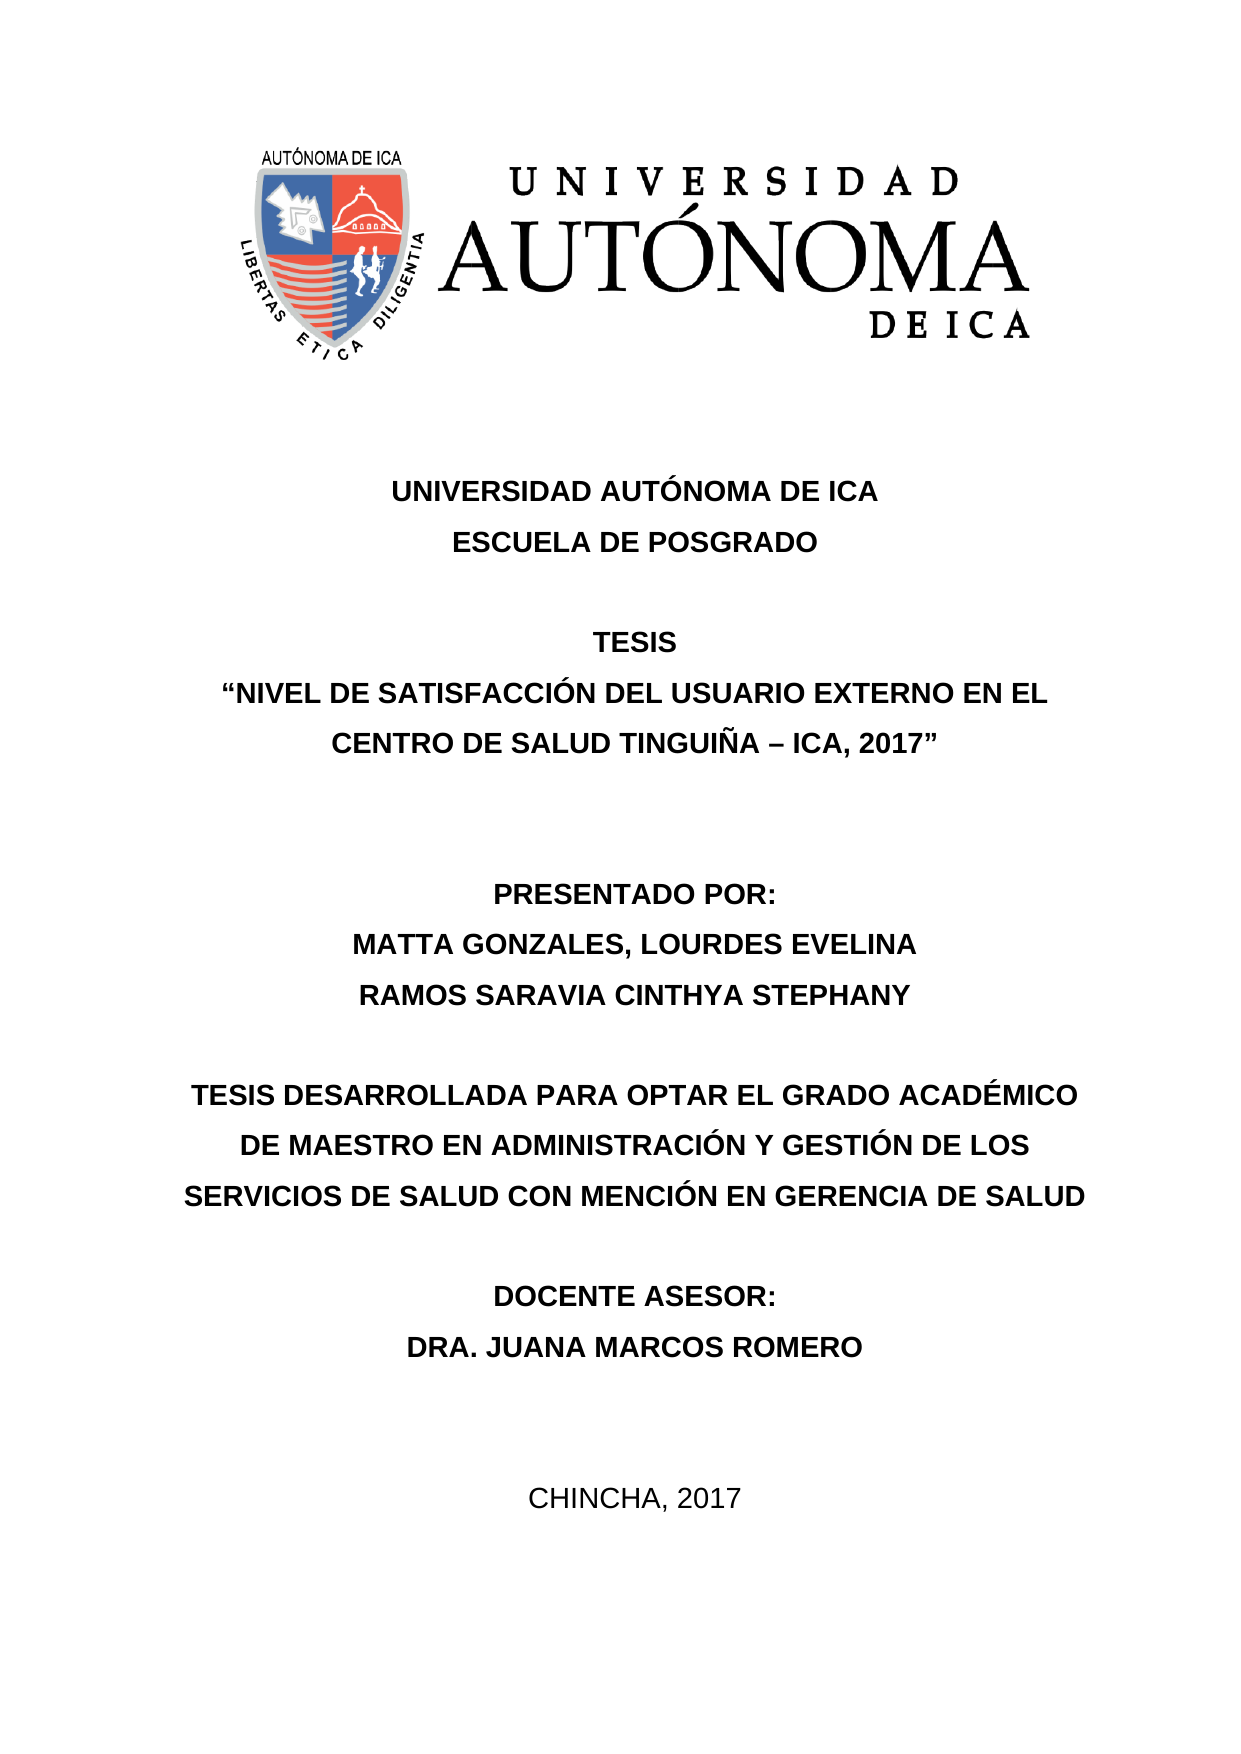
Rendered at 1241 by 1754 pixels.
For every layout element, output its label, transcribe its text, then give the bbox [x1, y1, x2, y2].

text UNIVERSIDAD AUTÓNOMA DE ICA [177, 474, 1092, 508]
text RAMOS SARAVIA CINTHYA STEPHANY [177, 977, 1092, 1011]
text CHINCHA, 2017 [177, 1481, 1092, 1514]
text ESCUELA DE POSGRADO [177, 525, 1092, 558]
text TESIS [177, 625, 1092, 659]
text DRA. JUANA MARCOS ROMERO [177, 1330, 1092, 1363]
picture [240, 147, 1030, 360]
text PRESENTADO POR: [177, 877, 1092, 910]
text TESIS DESARROLLADA PARA OPTAR EL GRADO ACADÉMICO DE MAESTRO EN ADMINISTRACIÓN Y GESTIÓN DE LOS SERVICIOS DE SALUD CON MENCIÓN EN GERENCIA DE SALUD [177, 1078, 1092, 1212]
text MATTA GONZALES, LOURDES EVELINA [177, 927, 1092, 961]
text “NIVEL DE SATISFACCIÓN DEL USUARIO EXTERNO EN EL CENTRO DE SALUD TINGUIÑA – ICA, 2017” [177, 676, 1092, 759]
text DOCENTE ASESOR: [177, 1279, 1092, 1313]
